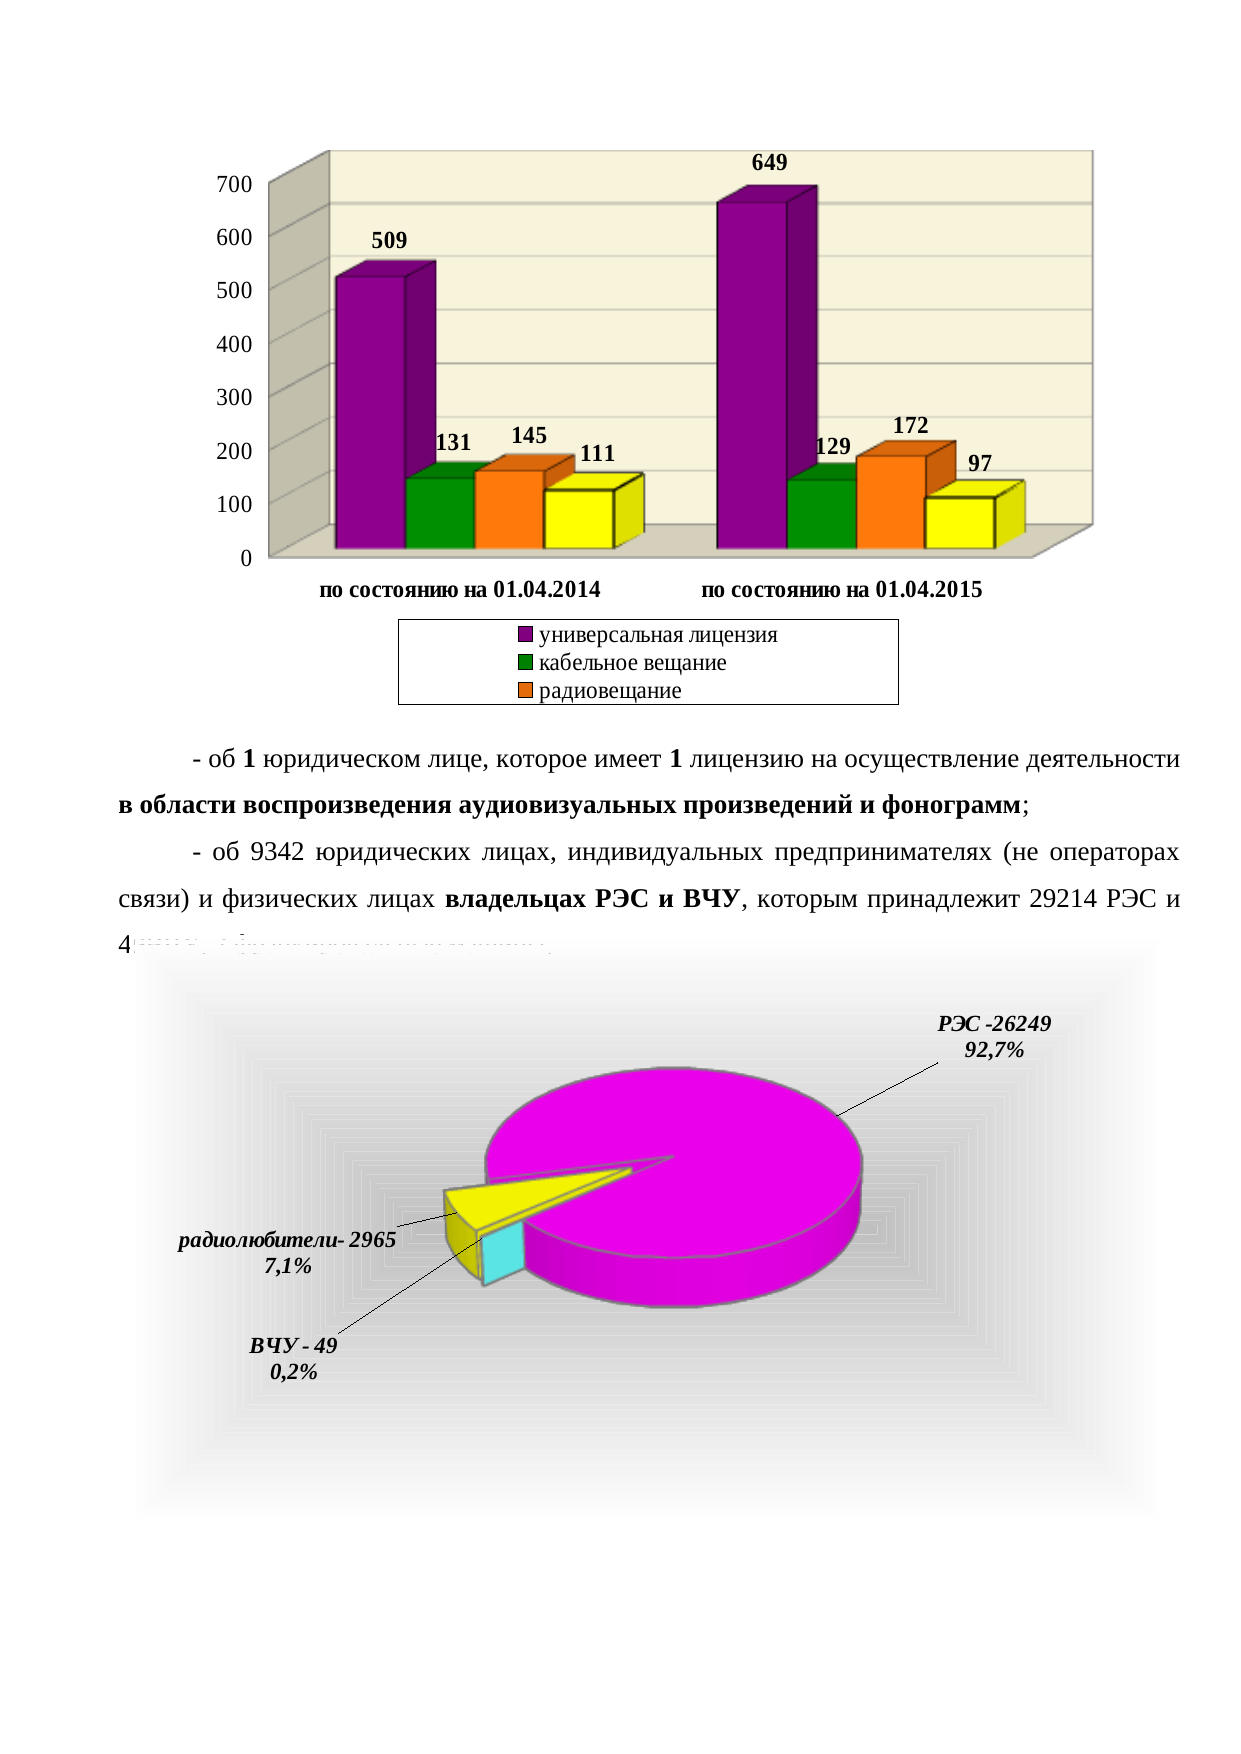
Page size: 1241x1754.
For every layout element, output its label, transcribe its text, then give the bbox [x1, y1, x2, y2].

text - об 1 юридическом лице, которое имеет 1 лицензию на осуществление деятельности в области воспроизведения аудиовизуальных произведений и фонограмм; [118, 742, 1181, 820]
text - об 9342 юридических лицах, индивидуальных предпринимателях (не операторах связи) и физических лицах владельцах РЭС и ВЧУ, которым принадлежит 29214 РЭС и 49ВЧУ, 2 франкировальные машины; [118, 835, 1181, 960]
